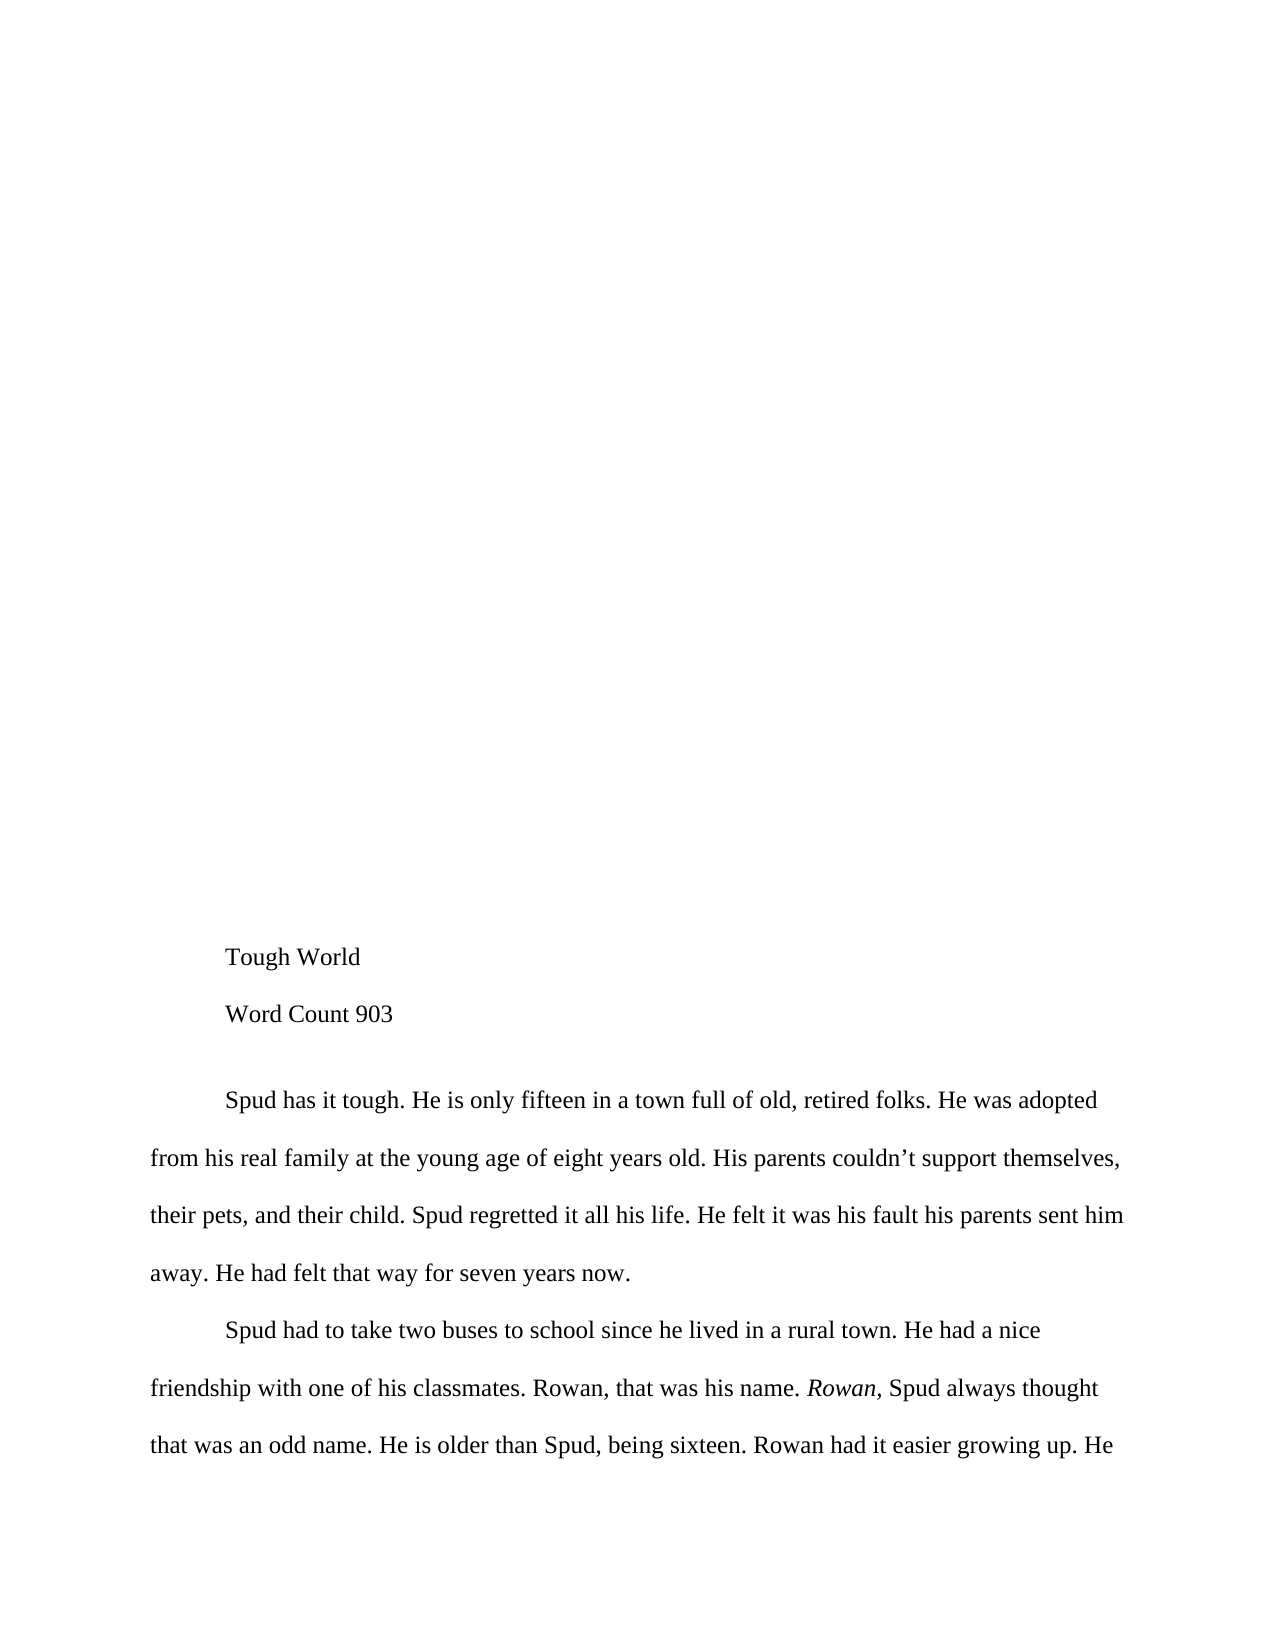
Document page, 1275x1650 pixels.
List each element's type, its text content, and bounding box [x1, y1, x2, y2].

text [150, 1315, 1125, 1459]
text Spud has it tough. He is only fifteen in a town full of old, retired folks. He was adopted from his real family at the young age of eight years old. His parents couldn’t support themselves, their pets, and their child. Spud regretted it all his life. He felt it was his fault his parents sent him away. He had felt that way for seven years now. [150, 1085, 1125, 1287]
text Tough World [150, 942, 1125, 970]
text Word Count 903 [150, 999, 1125, 1028]
